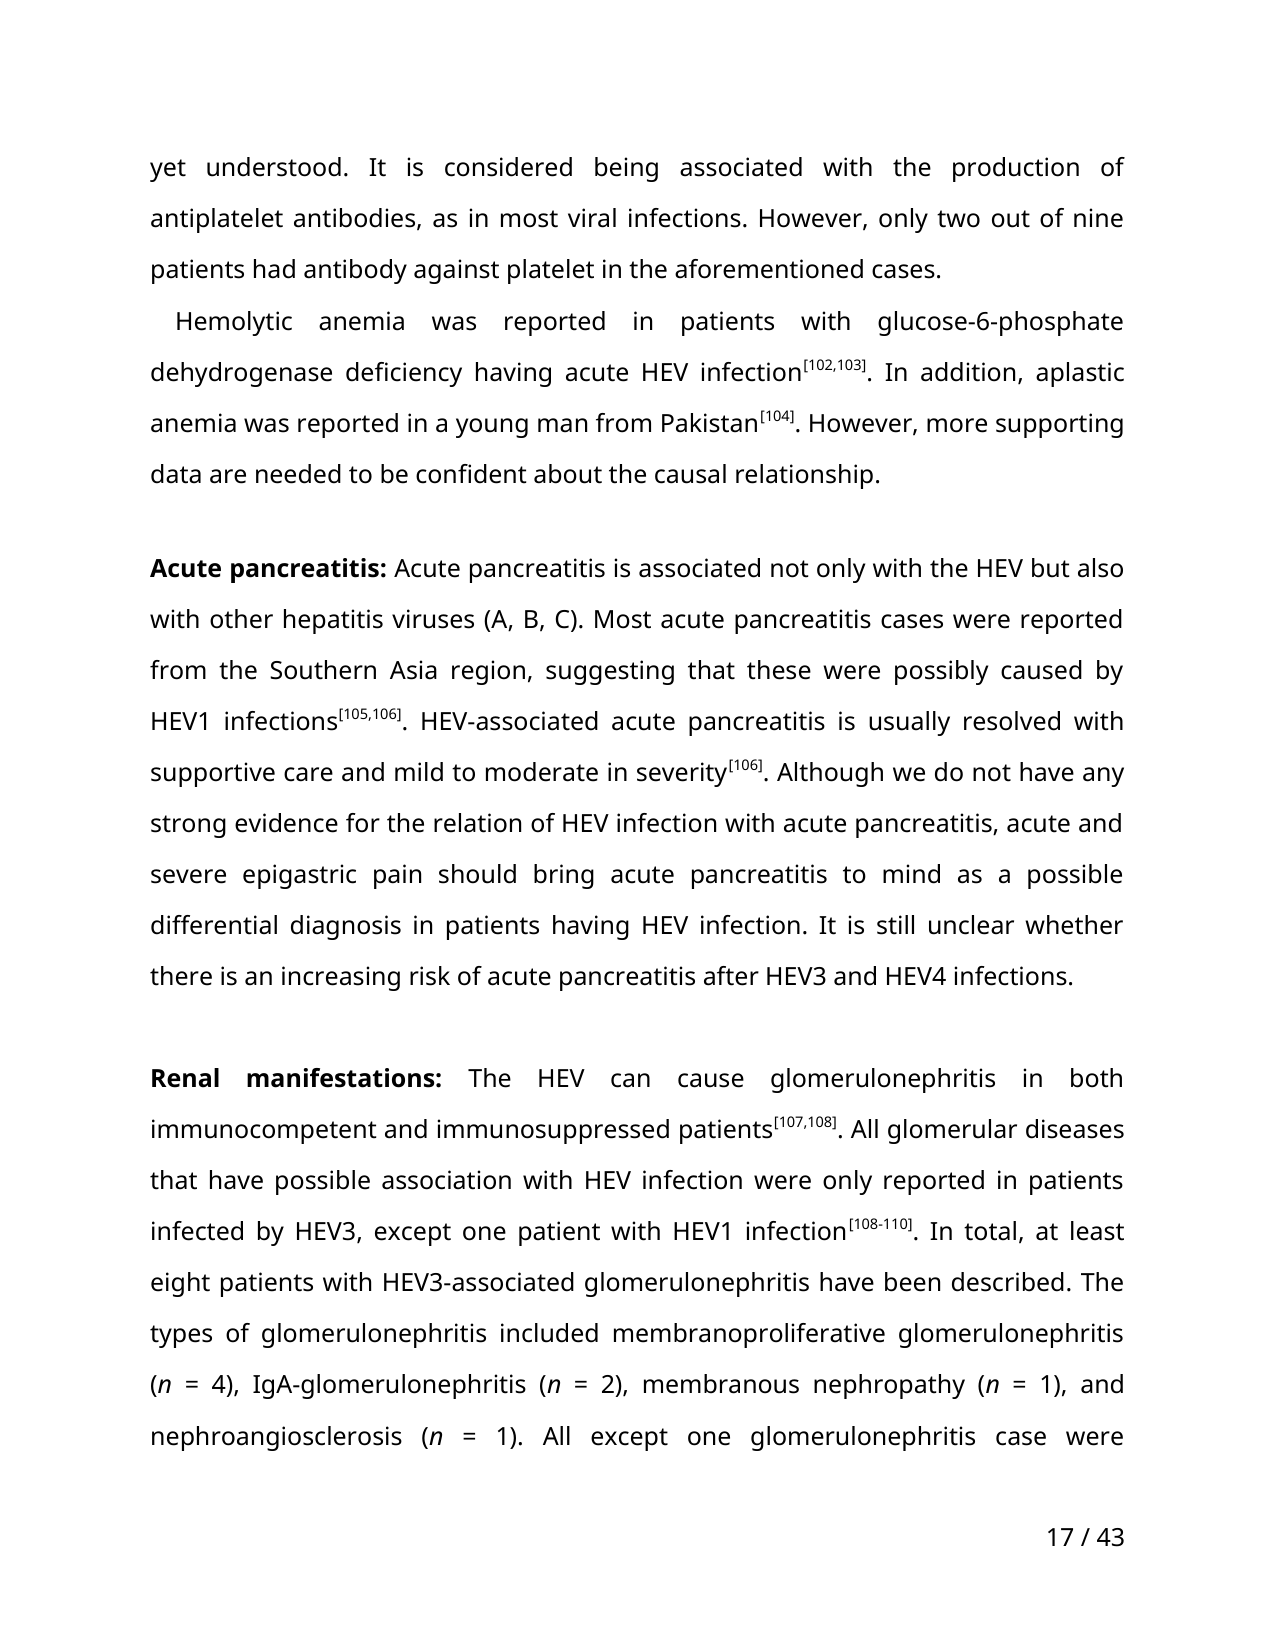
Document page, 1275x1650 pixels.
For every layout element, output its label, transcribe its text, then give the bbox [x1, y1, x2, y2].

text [150, 1061, 1125, 1452]
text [150, 150, 1125, 286]
text Acute pancreatitis: Acute pancreatitis is associated not only with the HEV but also with other hepatitis viruses (A, B, C). Most acute pancreatitis cases were reported from the Southern Asia region, suggesting that these were possibly caused by HEV1 infections[105,106]. HEV-associated acute pancreatitis is usually resolved with supportive care and mild to moderate in severity[106]. Although we do not have any strong evidence for the relation of HEV infection with acute pancreatitis, acute and severe epigastric pain should bring acute pancreatitis to mind as a possible differential diagnosis in patients having HEV infection. It is still unclear whether there is an increasing risk of acute pancreatitis after HEV3 and HEV4 infections. [150, 550, 1125, 993]
text Hemolytic anemia was reported in patients with glucose-6-phosphate dehydrogenase deficiency having acute HEV infection[102,103]. In addition, aplastic anemia was reported in a young man from Pakistan[104]. However, more supporting data are needed to be confident about the causal relationship. [150, 303, 1125, 490]
